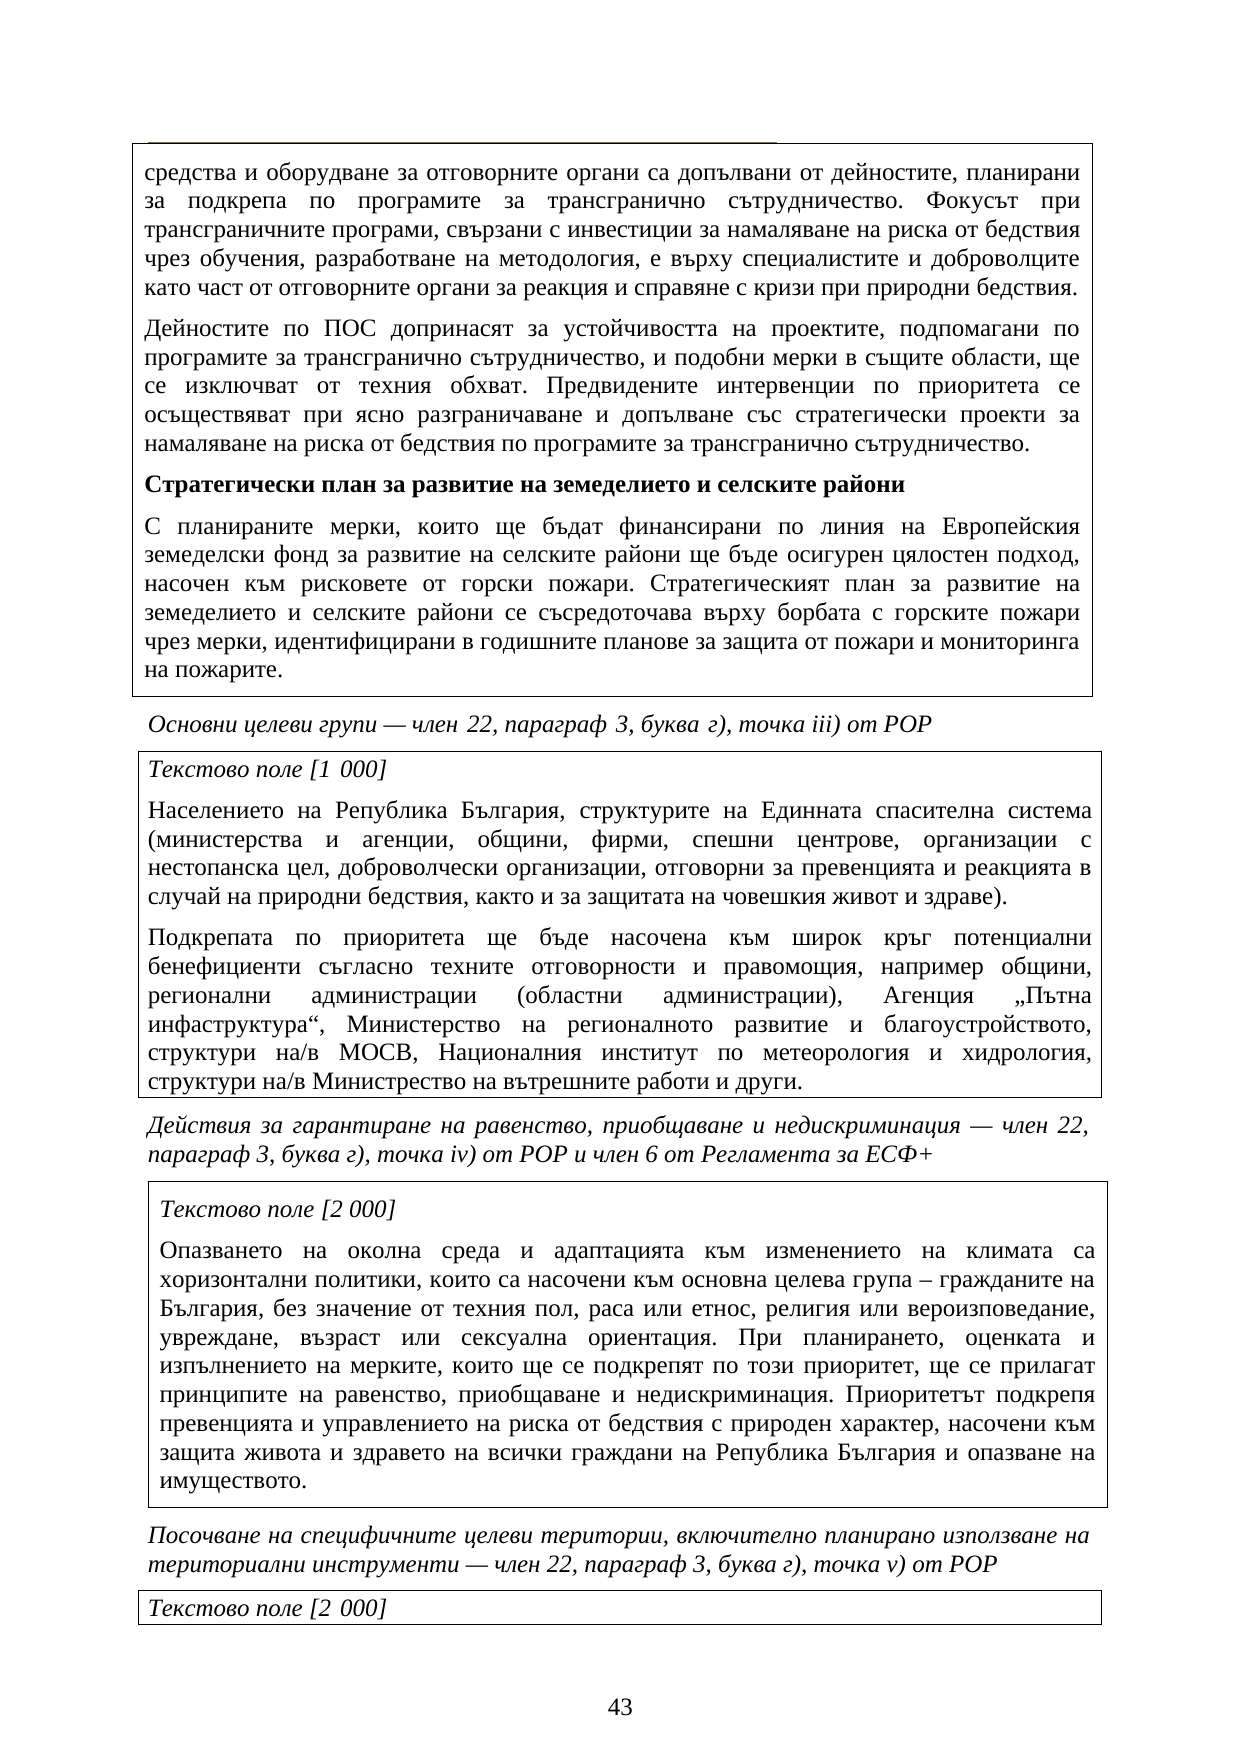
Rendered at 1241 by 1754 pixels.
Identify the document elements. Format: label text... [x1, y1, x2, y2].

text Действия за гарантиране на равенство, приобщаване и недискриминация — член 22, параграф 3, буква г), точка iv) от РОР и член 6 от Регламента за ЕСФ+ [148, 1111, 1093, 1168]
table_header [133, 144, 1092, 696]
text Посочване на специфичните целеви територии, включително планирано използване на териториални инструменти — член 22, параграф 3, буква г), точка v) от РОР [148, 1520, 1093, 1578]
text Текстово поле [1 000] [139, 752, 1101, 782]
table_header Текстово поле [2 000] Опазването на околна среда и адаптацията към изменението на климата са хоризонтални политики, които са насочени към основна целева група – гражданите на България, без значение от техния пол, раса или етнос, религия или вероизповедание, увреждане, възраст или сексуална ориентация. При планирането, оценката и изпълнението на мерките, които ще се подкрепят по този приоритет, ще се прилагат принципите на равенство, приобщаване и недискриминация. Приоритетът подкрепя превенцията и управлението на риска от бедствия с природен характер, насочени към защита живота и здравето на всички граждани на Република България и опазване на имуществото. [149, 1182, 1107, 1507]
text Населението на Република България, структурите на Единната спасителна система (министерства и агенции, общини, фирми, спешни центрове, организации с нестопанска цел, доброволчески организации, отговорни за превенцията и реакцията в случай на природни бедствия, както и за защитата на човешкия живот и здраве). [139, 792, 1101, 910]
text Текстово поле [2 000] [139, 1591, 1101, 1624]
text Основни целеви групи — член 22, параграф 3, буква г), точка iii) от РОР [148, 709, 1093, 738]
text Подкрепата по приоритета ще бъде насочена към широк кръг потенциални бенефициенти съгласно техните отговорности и правомощия, например общини, регионални администрации (областни администрации), Агенция „Пътна инфаструктура“, Министерство на регионалното развитие и благоустройството, структури на/в МОСВ, Националния институт по метеорология и хидрология, структури на/в Министрество на вътрешните работи и други. [139, 919, 1101, 1097]
